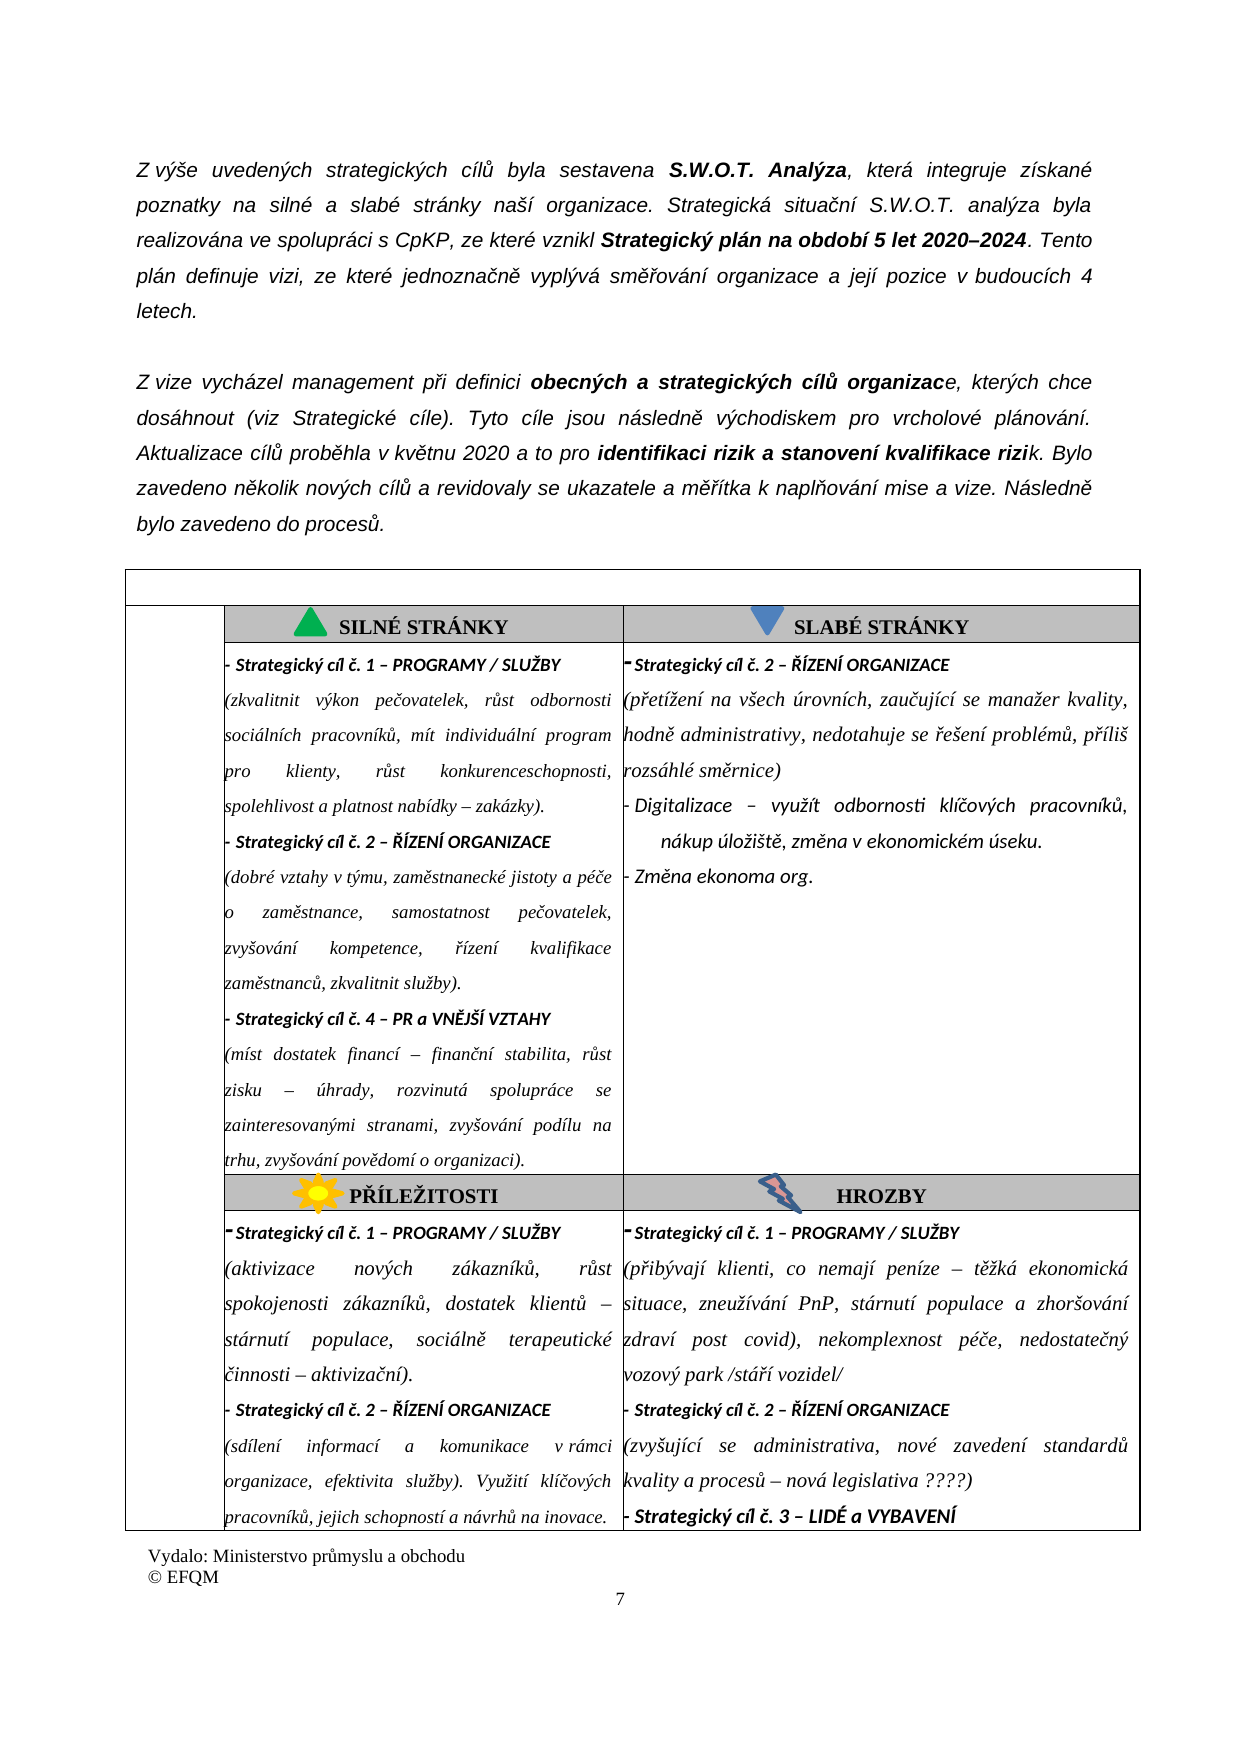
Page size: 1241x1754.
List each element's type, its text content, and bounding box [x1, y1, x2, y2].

table_cell SLABÉ STRÁNKY [624, 606, 1139, 642]
table_cell [126, 606, 224, 1530]
table_cell SILNÉ STRÁNKY [225, 606, 623, 642]
text Z vize vycházel management při definici obecných a strategických cílů organizace, kterých chce dosáhnout (viz Strategické cíle). Tyto cíle jsou následně východiskem pro vrcholové plánování. Aktualizace cílů proběhla v květnu 2020 a to pro identifikaci rizik a stanovení kvalifikace rizik. Bylo zavedeno několik nových cílů a revidovaly se ukazatele a měřítka k naplňování mise a vize. Následně bylo zavedeno do procesů. [136, 361, 1092, 538]
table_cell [624, 1211, 1139, 1530]
table_cell PŘÍLEŽITOSTI [322, 1175, 623, 1210]
table_cell HROZBY [780, 1175, 1139, 1210]
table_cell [225, 1211, 623, 1530]
table_cell HROZBY [624, 1175, 790, 1210]
text Z výše uvedených strategických cílů byla sestavena S.W.O.T. Analýza, která integruje získané poznatky na silné a slabé stránky naší organizace. Strategická situační S.W.O.T. analýza byla realizována ve spolupráci s CpKP, ze které vznikl Strategický plán na období 5 let 2020–2024. Tento plán definuje vizi, ze které jednoznačně vyplývá směřování organizace a její pozice v budoucích 4 letech. [136, 149, 1092, 326]
table_header [126, 570, 1139, 605]
table_cell PŘÍLEŽITOSTI [225, 1175, 315, 1210]
table_cell Strategický cíl č. 1 – PROGRAMY / SLUŽBY (zkvalitnit výkon pečovatelek, růst odbornosti sociálních pracovníků, mít individuální program pro klienty, růst konkurenceschopnosti, spolehlivost a platnost nabídky – zakázky). Strategický cíl č. 2 – ŘÍZENÍ ORGANIZACE (dobré vztahy v týmu, zaměstnanecké jistoty a péče o zaměstnance, samostatnost pečovatelek, zvyšování kompetence, řízení kvalifikace zaměstnanců, zkvalitnit služby). Strategický cíl č. 4 – PR a VNĚJŠÍ VZTAHY (míst dostatek financí – finanční stabilita, růst zisku – úhrady, rozvinutá spolupráce se zainteresovanými stranami, zvyšování podílu na trhu, zvyšování povědomí o organizaci). [225, 643, 623, 1174]
table_cell Strategický cíl č. 2 – ŘÍZENÍ ORGANIZACE (přetížení na všech úrovních, zaučující se manažer kvality, hodně administrativy, nedotahuje se řešení problémů, příliš rozsáhlé směrnice) Digitalizace – využít odbornosti klíčových pracovníků, nákup úložiště, změna v ekonomickém úseku. Změna ekonoma org. [624, 643, 1139, 1174]
